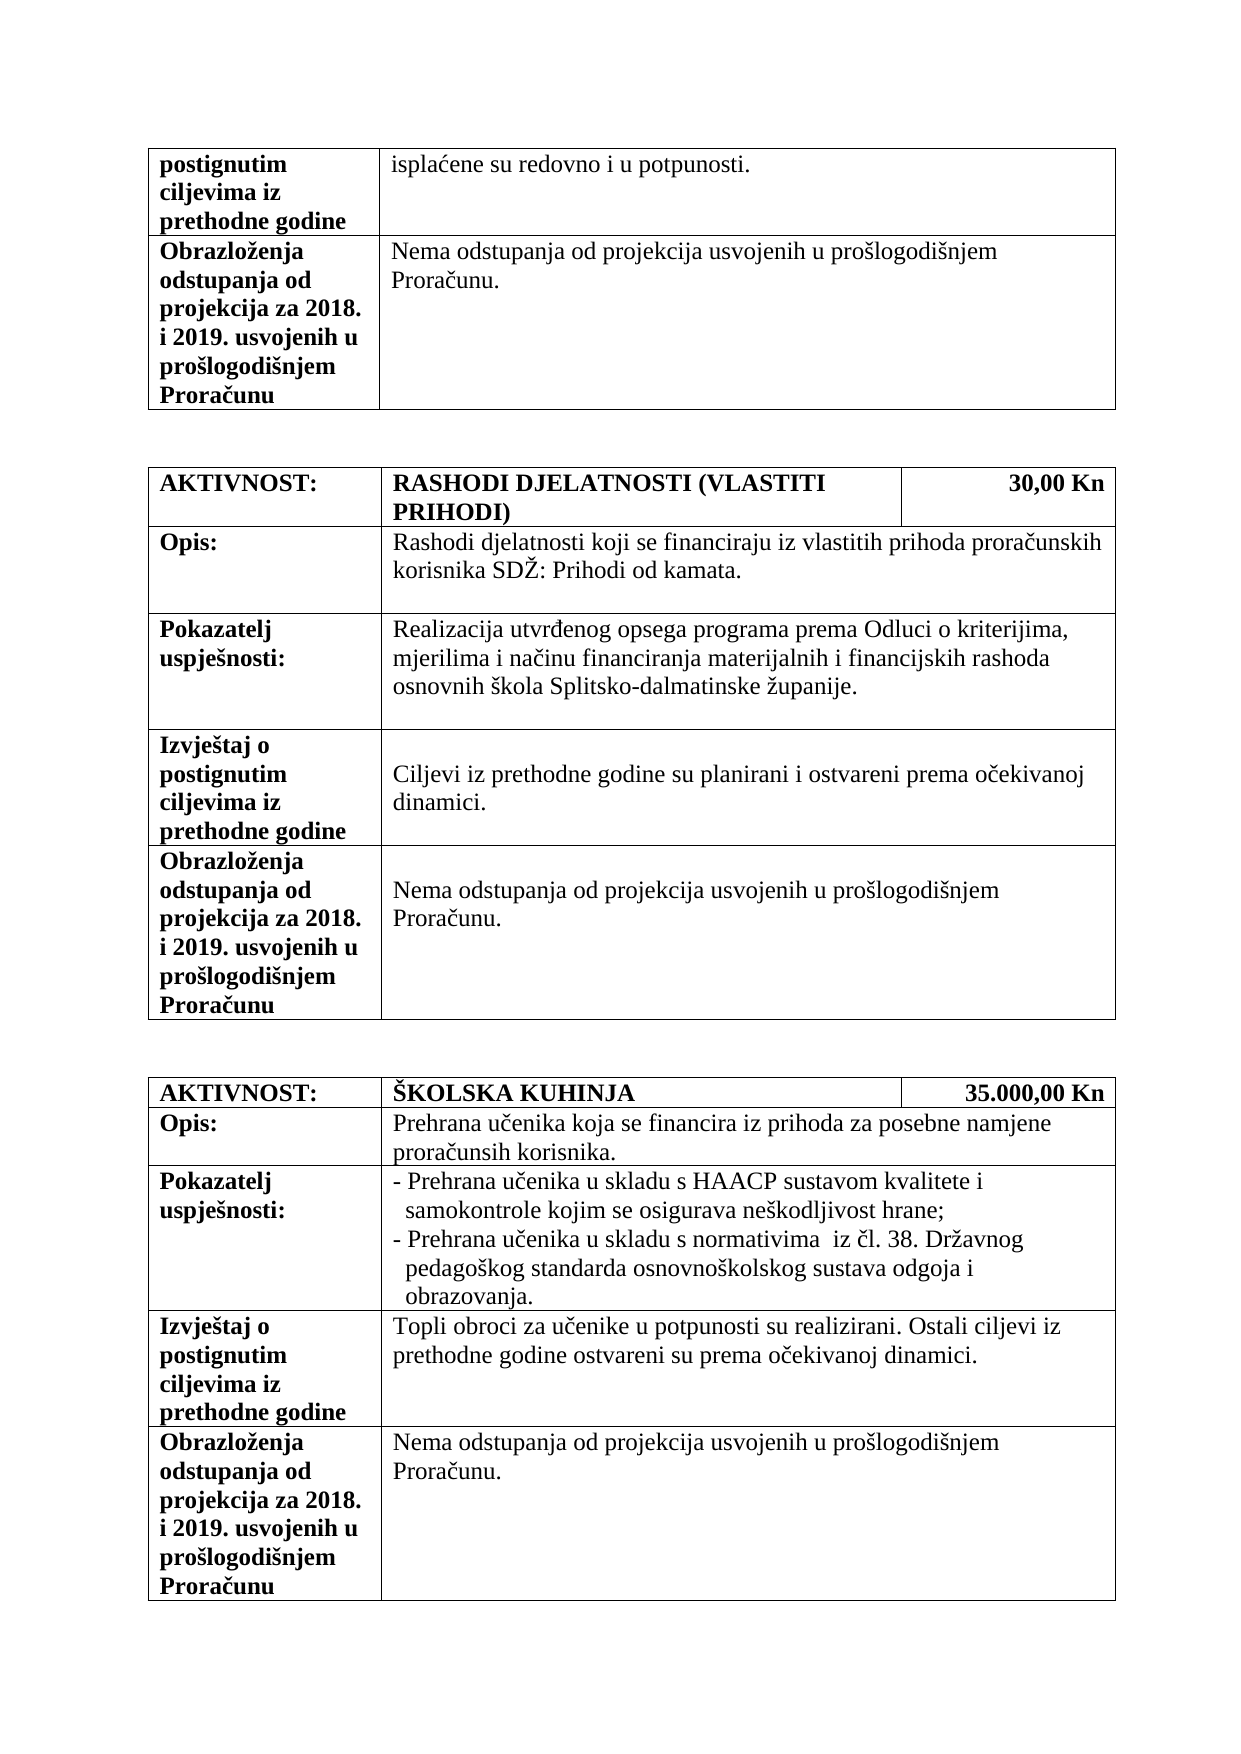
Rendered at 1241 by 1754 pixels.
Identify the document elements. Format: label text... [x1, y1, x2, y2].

table_cell Obrazloženja odstupanja od projekcija za 2018. i 2019. usvojenih u prošlogodišnjem Proračunu [149, 236, 379, 408]
table_cell Prehrana učenika koja se financira iz prihoda za posebne namjene proračunsih korisnika. [382, 1108, 1115, 1165]
table_cell Pokazatelj uspješnosti: [149, 1166, 381, 1310]
table_cell Pokazatelj uspješnosti: [149, 614, 381, 729]
table_cell Opis: [149, 527, 381, 613]
table_cell Opis: [149, 1108, 381, 1165]
table_cell Realizacija utvrđenog opsega programa prema Odluci o kriterijima, mjerilima i načinu financiranja materijalnih i financijskih rashoda osnovnih škola Splitsko-dalmatinske županije. [382, 614, 1115, 729]
table_header AKTIVNOST: [149, 1078, 381, 1107]
table_header RASHODI DJELATNOSTI (VLASTITI PRIHODI) [382, 468, 901, 526]
table_cell Ciljevi iz prethodne godine su planirani i ostvareni prema očekivanoj dinamici. [382, 730, 1115, 845]
table_header 35.000,00 Kn [902, 1078, 1115, 1107]
table_cell Topli obroci za učenike u potpunosti su realizirani. Ostali ciljevi iz prethodne godine ostvareni su prema očekivanoj dinamici. [382, 1311, 1115, 1426]
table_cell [380, 149, 1115, 235]
table_cell Izvještaj o postignutim ciljevima iz prethodne godine [149, 730, 381, 845]
table_cell Nema odstupanja od projekcija usvojenih u prošlogodišnjem Proračunu. [382, 1427, 1115, 1600]
table_cell Nema odstupanja od projekcija usvojenih u prošlogodišnjem Proračunu. [382, 846, 1115, 1018]
table_header 30,00 Kn [902, 468, 1115, 526]
table_cell Obrazloženja odstupanja od projekcija za 2018. i 2019. usvojenih u prošlogodišnjem Proračunu [149, 846, 381, 1018]
table_cell Obrazloženja odstupanja od projekcija za 2018. i 2019. usvojenih u prošlogodišnjem Proračunu [149, 1427, 381, 1600]
table_cell Nema odstupanja od projekcija usvojenih u prošlogodišnjem Proračunu. [380, 236, 1115, 408]
table_cell - Prehrana učenika u skladu s HAACP sustavom kvalitete i samokontrole kojim se osigurava neškodljivost hrane; - Prehrana učenika u skladu s normativima iz čl. 38. Državnog pedagoškog standarda osnovnoškolskog sustava odgoja i obrazovanja. [382, 1166, 1115, 1310]
table_header ŠKOLSKA KUHINJA [382, 1078, 901, 1107]
table_cell Izvještaj o postignutim ciljevima iz prethodne godine [149, 1311, 381, 1426]
table_header AKTIVNOST: [149, 468, 381, 526]
table_cell Rashodi djelatnosti koji se financiraju iz vlastitih prihoda proračunskih korisnika SDŽ: Prihodi od kamata. [382, 527, 1115, 613]
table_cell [149, 149, 379, 235]
